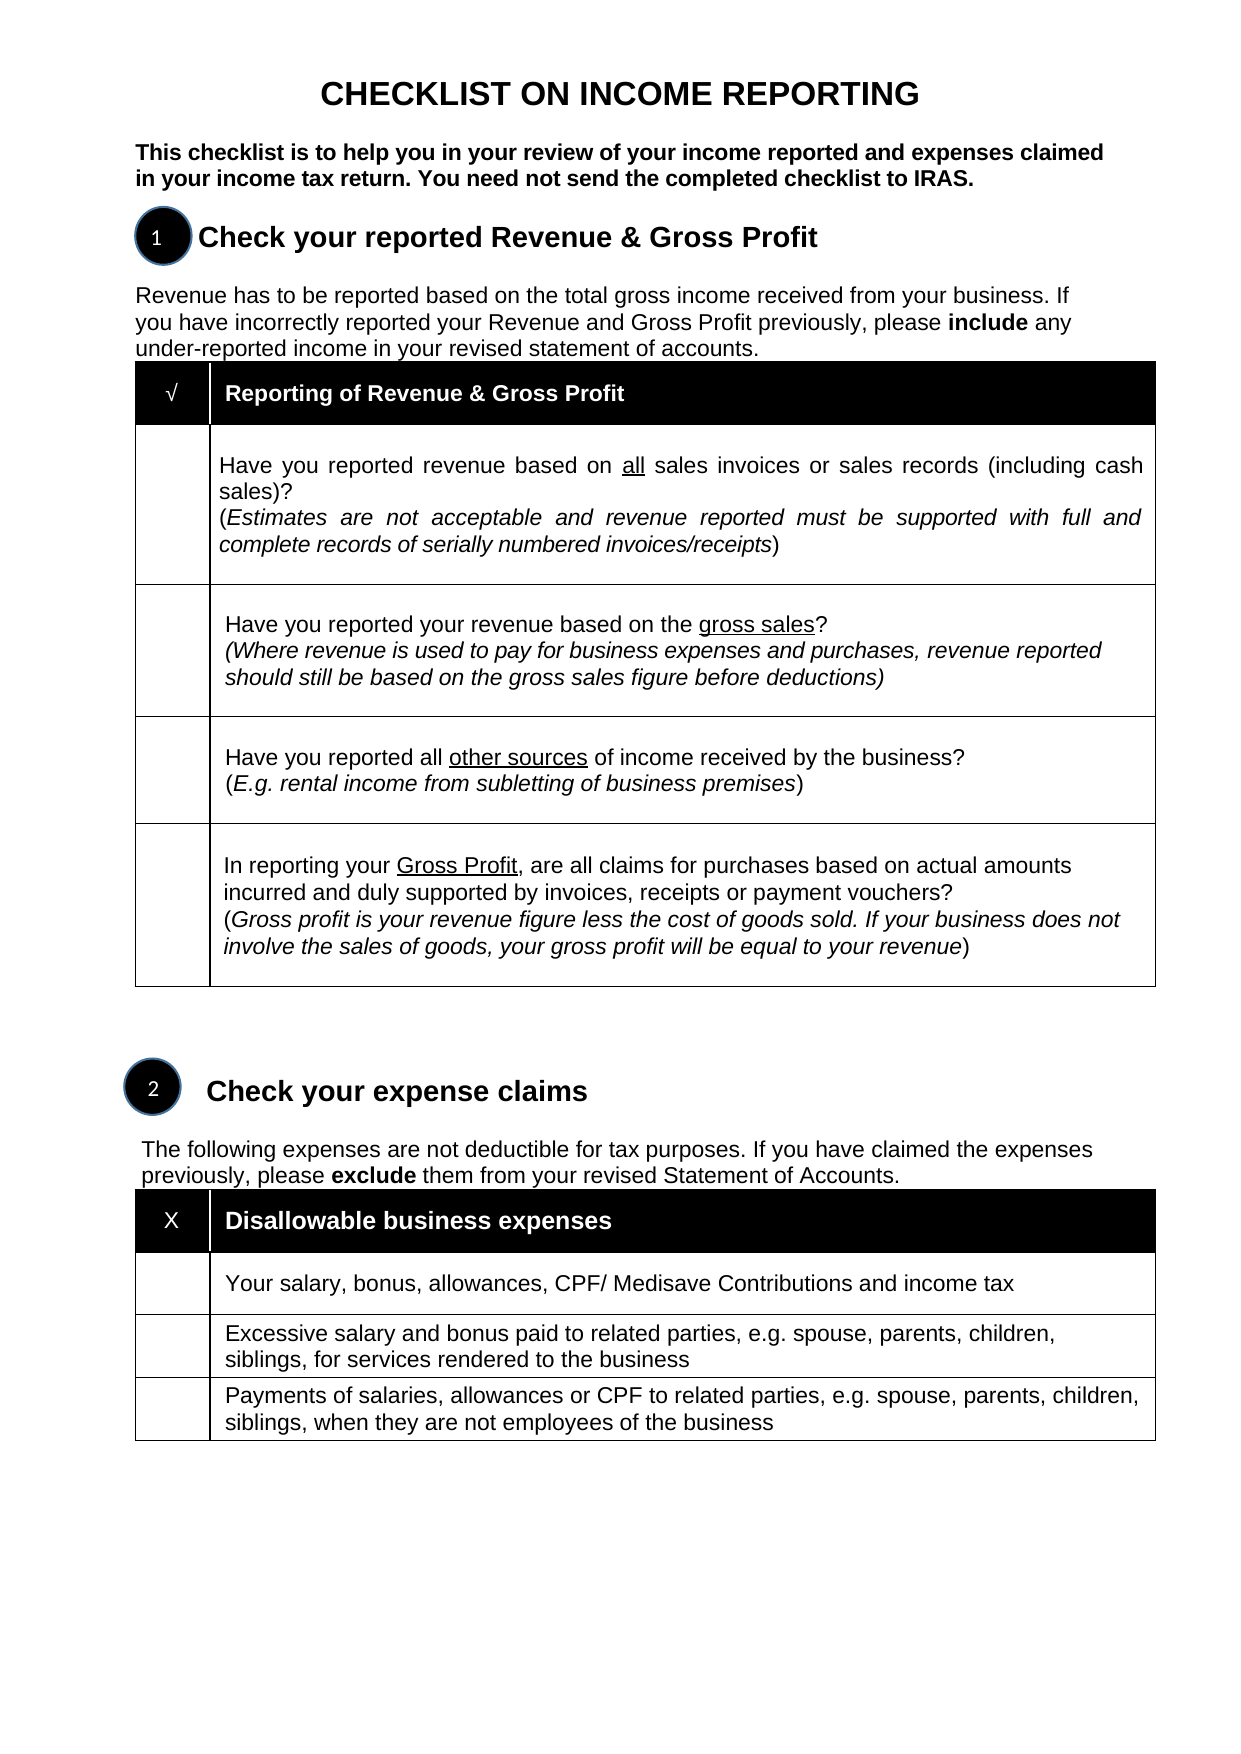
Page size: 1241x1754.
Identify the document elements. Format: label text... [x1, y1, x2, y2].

text Check your expense claims [175, 1073, 1105, 1107]
table_cell [136, 585, 209, 716]
table_cell Have you reported all other sources of income received by the business? (E.g. rental income from subletting of business premises) [211, 717, 1155, 823]
table_cell [136, 425, 209, 583]
table_cell Payments of salaries, allowances or CPF to related parties, e.g. spouse, parents, children, siblings, when they are not employees of the business [211, 1378, 1155, 1440]
table_cell [136, 717, 209, 823]
table_cell [136, 1253, 209, 1314]
text Check your reported Revenue & Gross Profit [188, 220, 1105, 254]
table_cell In reporting your Gross Profit, are all claims for purchases based on actual amounts incurred and duly supported by invoices, receipts or payment vouchers? (Gross profit is your revenue figure less the cost of goods sold. If your business does not involve the sales of goods, your gross profit will be equal to your revenue) [211, 824, 1155, 986]
table_cell Have you reported revenue based on all sales invoices or sales records (including cash sales)? (Estimates are not acceptable and revenue reported must be supported with full and complete records of serially numbered invoices/receipts) [211, 425, 1155, 583]
text CHECKLIST ON INCOME REPORTING [135, 74, 1105, 112]
table_cell Excessive salary and bonus paid to related parties, e.g. spouse, parents, children, siblings, for services rendered to the business [211, 1315, 1155, 1377]
table_cell [136, 824, 209, 986]
table_header Reporting of Revenue & Gross Profit [211, 363, 1155, 424]
table_cell Have you reported your revenue based on the gross sales? (Where revenue is used to pay for business expenses and purchases, revenue reported should still be based on the gross sales figure before deductions) [211, 585, 1155, 716]
table_header √ [136, 363, 209, 424]
table_header Disallowable business expenses [211, 1190, 1155, 1251]
table_cell [136, 1315, 209, 1377]
text This checklist is to help you in your review of your income reported and expenses claimed in your income tax return. You need not send the completed checklist to IRAS. [135, 139, 1105, 191]
text Revenue has to be reported based on the total gross income received from your business. If you have incorrectly reported your Revenue and Gross Profit previously, please include any under-reported income in your revised statement of accounts. [135, 282, 1105, 361]
table_header X [136, 1190, 209, 1251]
text The following expenses are not deductible for tax purposes. If you have claimed the expenses previously, please exclude them from your revised Statement of Accounts. [141, 1136, 1105, 1188]
table_cell [136, 1378, 209, 1440]
table_cell Your salary, bonus, allowances, CPF/ Medisave Contributions and income tax [211, 1253, 1155, 1314]
